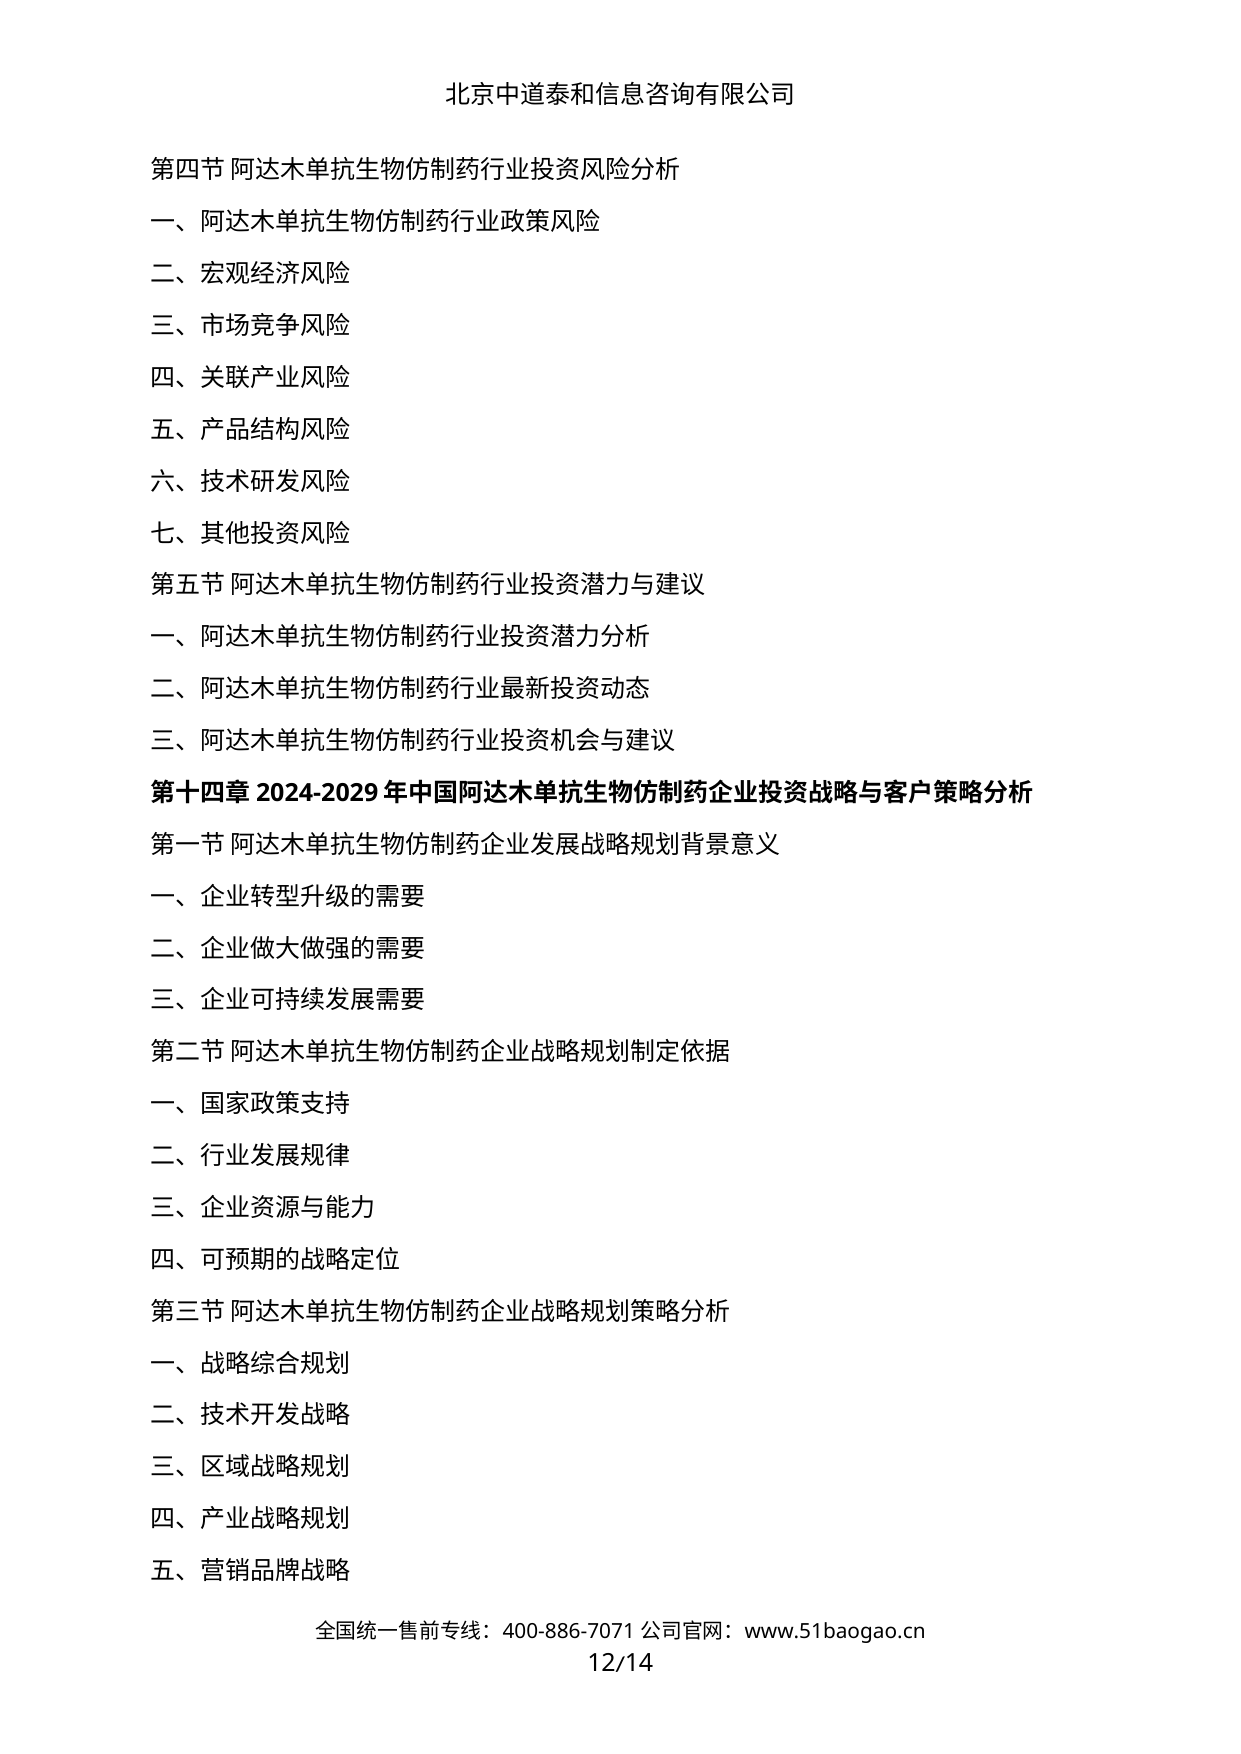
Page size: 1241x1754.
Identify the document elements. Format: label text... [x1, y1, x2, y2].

text 三、市场竞争风险 [150, 306, 1090, 342]
text 第十四章 2024-2029年中国阿达木单抗生物仿制药企业投资战略与客户策略分析 [150, 772, 1090, 809]
text 一、阿达木单抗生物仿制药行业投资潜力分析 [150, 617, 1090, 653]
text 第五节 阿达木单抗生物仿制药行业投资潜力与建议 [150, 565, 1090, 601]
text 第二节 阿达木单抗生物仿制药企业战略规划制定依据 [150, 1032, 1090, 1068]
text 五、产品结构风险 [150, 409, 1090, 446]
text 一、企业转型升级的需要 [150, 876, 1090, 912]
text 四、产业战略规划 [150, 1499, 1090, 1535]
text 二、技术开发战略 [150, 1395, 1090, 1431]
text 三、企业可持续发展需要 [150, 980, 1090, 1016]
text 一、国家政策支持 [150, 1084, 1090, 1120]
text 第一节 阿达木单抗生物仿制药企业发展战略规划背景意义 [150, 824, 1090, 861]
text 一、阿达木单抗生物仿制药行业政策风险 [150, 202, 1090, 238]
text 三、阿达木单抗生物仿制药行业投资机会与建议 [150, 721, 1090, 757]
text 四、关联产业风险 [150, 357, 1090, 394]
text 四、可预期的战略定位 [150, 1239, 1090, 1276]
text 七、其他投资风险 [150, 513, 1090, 549]
text 一、战略综合规划 [150, 1343, 1090, 1379]
text 三、区域战略规划 [150, 1447, 1090, 1483]
text 五、营销品牌战略 [150, 1551, 1090, 1587]
text 第四节 阿达木单抗生物仿制药行业投资风险分析 [150, 150, 1090, 186]
text 二、行业发展规律 [150, 1136, 1090, 1172]
text 三、企业资源与能力 [150, 1187, 1090, 1224]
text 二、企业做大做强的需要 [150, 928, 1090, 964]
text 六、技术研发风险 [150, 461, 1090, 497]
text 二、阿达木单抗生物仿制药行业最新投资动态 [150, 669, 1090, 705]
text 第三节 阿达木单抗生物仿制药企业战略规划策略分析 [150, 1291, 1090, 1327]
text 二、宏观经济风险 [150, 254, 1090, 290]
